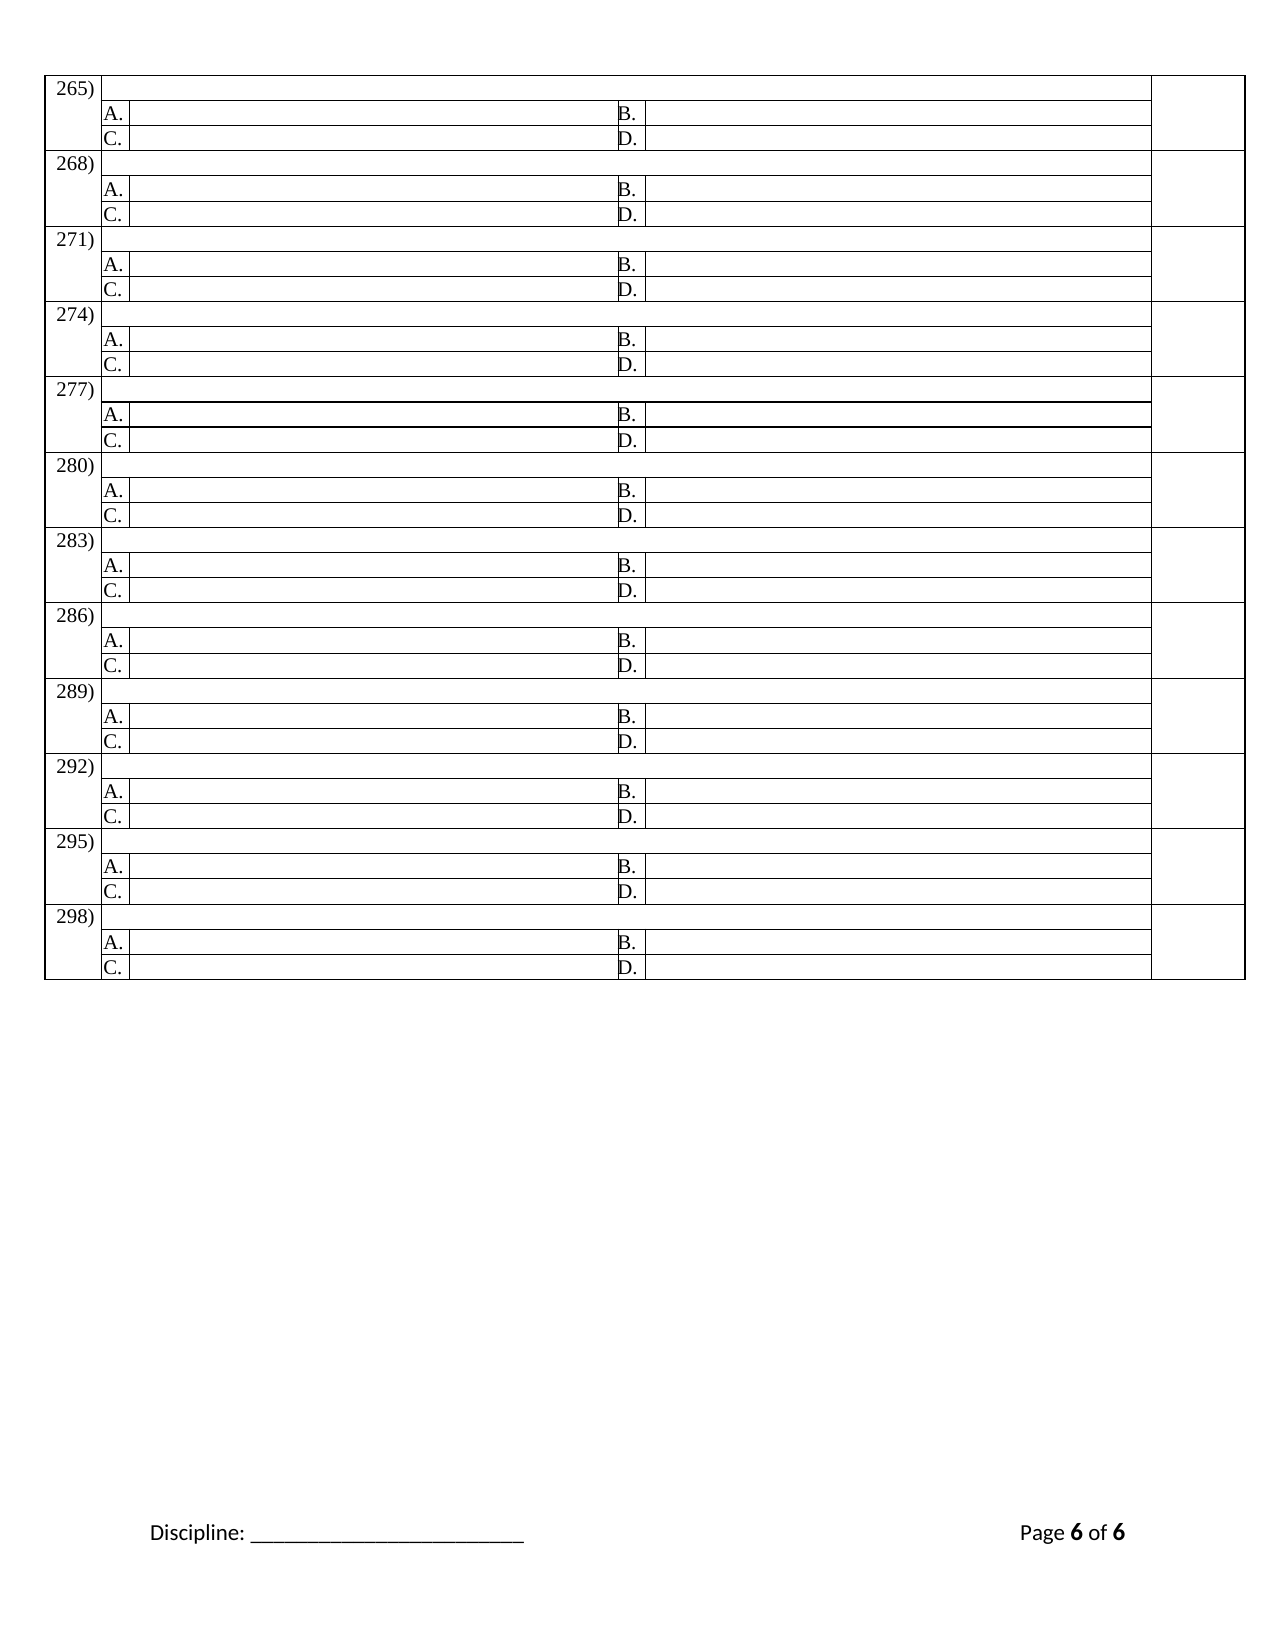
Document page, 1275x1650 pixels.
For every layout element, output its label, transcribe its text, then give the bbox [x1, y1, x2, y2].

table_cell A. [102, 478, 129, 502]
table_cell A. [102, 854, 129, 878]
table_cell [646, 553, 1151, 577]
table_cell [46, 76, 101, 150]
table_cell [102, 302, 1151, 326]
table_cell [646, 327, 1151, 351]
table_cell D. [619, 503, 645, 527]
table_cell D. [619, 955, 645, 979]
table_cell [646, 126, 1151, 150]
table_cell [646, 804, 1151, 828]
table_cell [130, 654, 618, 677]
table_cell [102, 754, 1151, 778]
table_cell [130, 202, 618, 226]
table_cell [130, 628, 618, 652]
table_cell [646, 478, 1151, 502]
table_cell [46, 151, 101, 226]
table_cell C. [102, 202, 129, 226]
table_cell [102, 829, 1151, 853]
table_cell [102, 453, 1151, 477]
table_cell A. [102, 252, 129, 276]
table_cell A. [102, 704, 129, 728]
table_cell [102, 528, 1151, 552]
table_cell [130, 729, 618, 753]
table_cell [102, 377, 1151, 401]
table_cell [130, 879, 618, 903]
table_cell [130, 277, 618, 301]
table_cell D. [619, 126, 645, 150]
table_cell A. [102, 176, 129, 201]
table_cell B. [619, 779, 645, 803]
table_cell [646, 955, 1151, 979]
table_cell [1152, 603, 1244, 677]
table_cell [130, 327, 618, 351]
table_cell [646, 854, 1151, 878]
table_cell B. [619, 478, 645, 502]
table_cell [130, 403, 618, 426]
table_cell B. [619, 176, 645, 201]
table_cell [130, 553, 618, 577]
table_cell [102, 76, 1151, 100]
table_cell [46, 227, 101, 301]
table_cell [130, 955, 618, 979]
table_cell [46, 528, 101, 602]
table_cell [130, 176, 618, 201]
table_cell A. [102, 553, 129, 577]
table_cell C. [102, 277, 129, 301]
table_cell C. [102, 654, 129, 677]
table_cell [46, 453, 101, 527]
table_cell [646, 729, 1151, 753]
table_cell [1152, 302, 1244, 376]
table_cell [46, 679, 101, 753]
table_cell C. [102, 729, 129, 753]
table_cell C. [102, 578, 129, 602]
table_cell [46, 377, 101, 452]
table_cell A. [102, 628, 129, 652]
table_cell [130, 101, 618, 125]
table_cell D. [619, 879, 645, 903]
table_cell [102, 905, 1151, 928]
table_cell D. [619, 277, 645, 301]
table_cell C. [102, 503, 129, 527]
table_cell [646, 654, 1151, 677]
table_cell A. [102, 930, 129, 954]
table_cell [130, 704, 618, 728]
table_cell B. [619, 930, 645, 954]
table_cell B. [619, 101, 645, 125]
table_cell [46, 754, 101, 828]
table_cell A. [102, 403, 129, 426]
table_cell [46, 302, 101, 376]
table_cell [646, 176, 1151, 201]
table_cell D. [619, 428, 645, 452]
table_cell B. [619, 403, 645, 426]
table_cell [130, 252, 618, 276]
table_cell [130, 930, 618, 954]
table_cell [646, 578, 1151, 602]
table_cell D. [619, 804, 645, 828]
table_cell B. [619, 704, 645, 728]
table_cell D. [619, 654, 645, 677]
table_cell [1152, 829, 1244, 903]
table_cell B. [619, 252, 645, 276]
table_cell [130, 854, 618, 878]
table_cell [130, 126, 618, 150]
table_cell [130, 503, 618, 527]
table_cell [130, 804, 618, 828]
table_cell [646, 628, 1151, 652]
table_cell [130, 478, 618, 502]
table_cell [646, 930, 1151, 954]
table_cell [130, 779, 618, 803]
table_cell D. [619, 578, 645, 602]
table_cell [646, 428, 1151, 452]
table_cell [102, 151, 1151, 175]
table_cell A. [102, 327, 129, 351]
table_cell [646, 779, 1151, 803]
table_cell [46, 905, 101, 979]
table_cell [646, 202, 1151, 226]
table_cell [1152, 905, 1244, 979]
table_cell C. [102, 126, 129, 150]
table_cell [646, 503, 1151, 527]
table_cell [646, 277, 1151, 301]
table_cell [1152, 227, 1244, 301]
table_cell [646, 252, 1151, 276]
table_cell C. [102, 879, 129, 903]
table_cell A. [102, 779, 129, 803]
table_cell [1152, 377, 1244, 452]
table_cell [102, 679, 1151, 703]
table_cell [1152, 76, 1244, 150]
table_cell [46, 603, 101, 677]
table_cell D. [619, 352, 645, 376]
table_cell [46, 829, 101, 903]
table_cell [130, 578, 618, 602]
table_cell [1152, 151, 1244, 226]
table_cell B. [619, 628, 645, 652]
table_cell B. [619, 553, 645, 577]
table_cell C. [102, 955, 129, 979]
table_cell C. [102, 428, 129, 452]
table_cell [646, 879, 1151, 903]
table_cell D. [619, 729, 645, 753]
table_cell [102, 227, 1151, 251]
table_cell B. [619, 854, 645, 878]
table_cell D. [619, 202, 645, 226]
table_cell C. [102, 804, 129, 828]
table_cell [1152, 754, 1244, 828]
table_cell [130, 428, 618, 452]
table_cell [646, 352, 1151, 376]
table_cell [130, 352, 618, 376]
table_cell [102, 603, 1151, 627]
table_cell [1152, 679, 1244, 753]
table_cell C. [102, 352, 129, 376]
table_cell A. [102, 101, 129, 125]
table_cell [1152, 453, 1244, 527]
table_cell [1152, 528, 1244, 602]
table_cell [646, 403, 1151, 426]
table_cell B. [619, 327, 645, 351]
table_cell [646, 101, 1151, 125]
table_cell [646, 704, 1151, 728]
